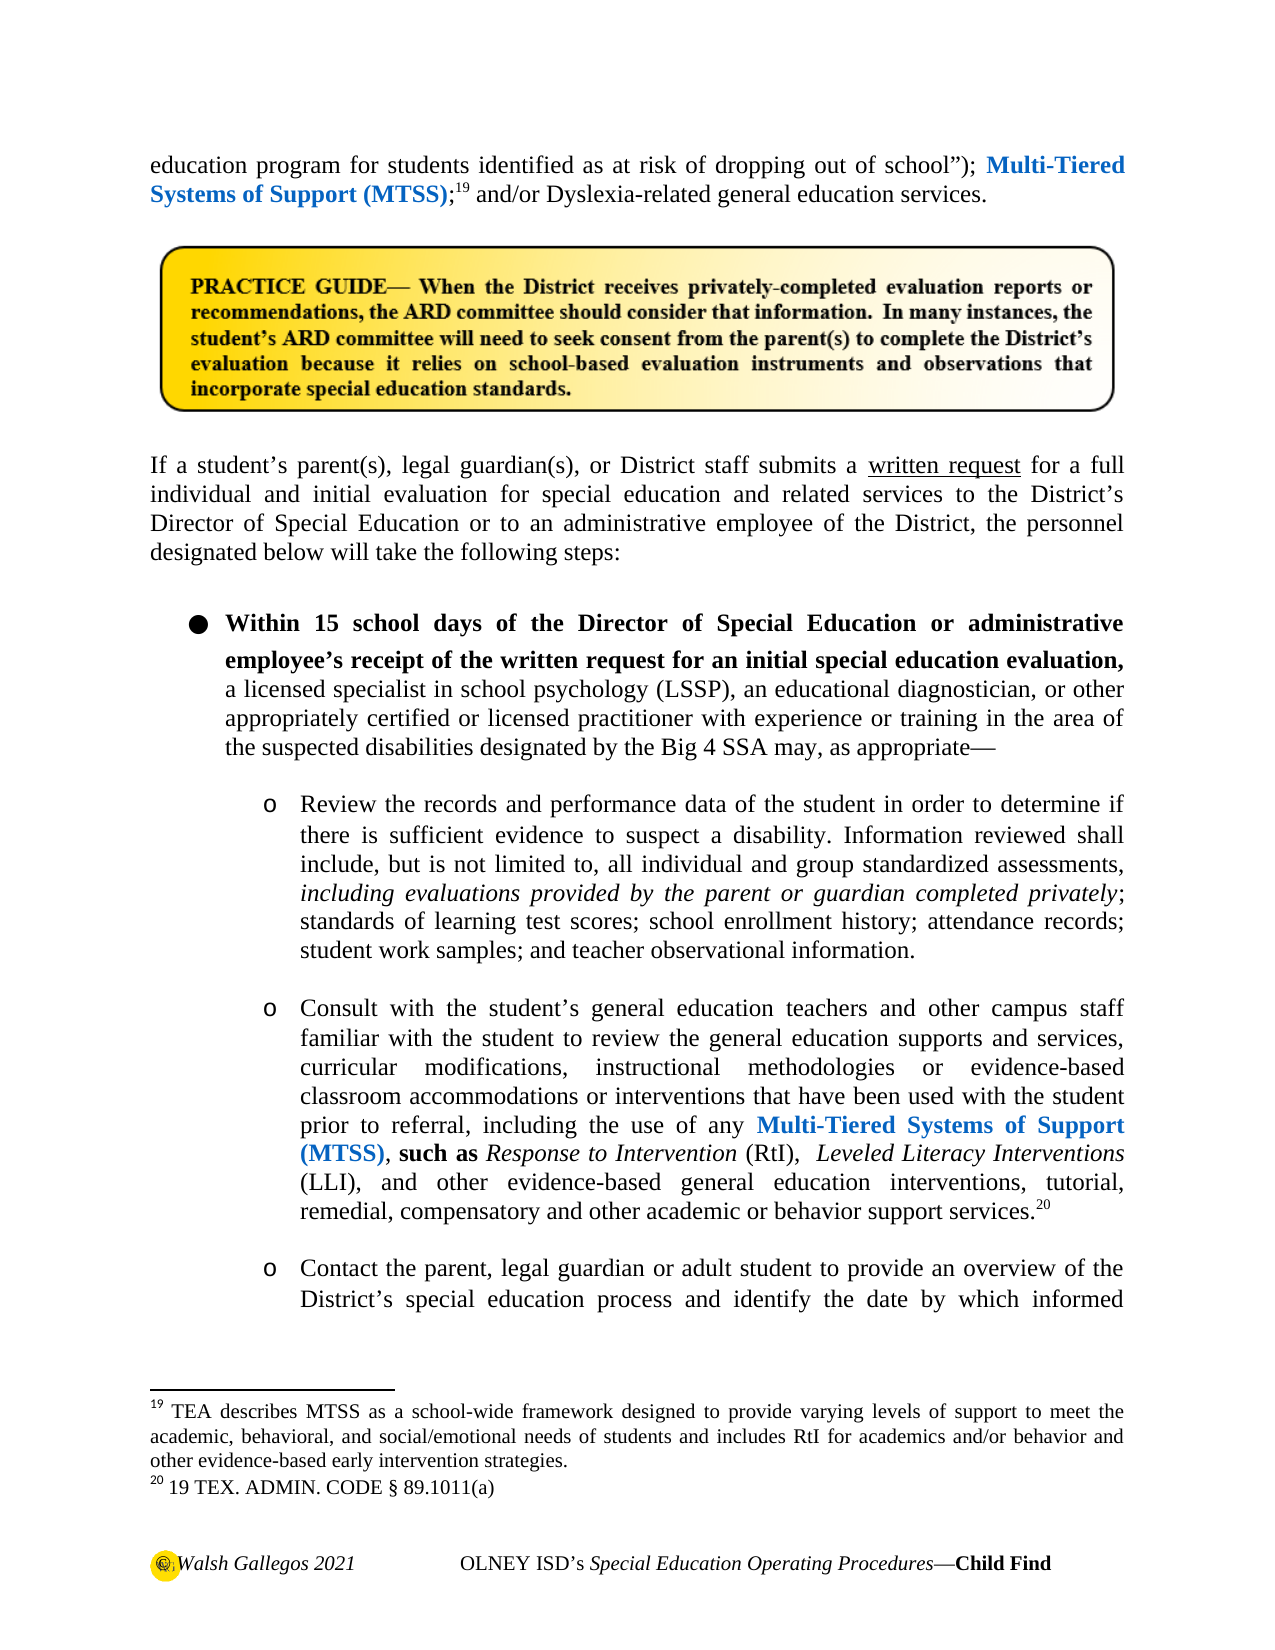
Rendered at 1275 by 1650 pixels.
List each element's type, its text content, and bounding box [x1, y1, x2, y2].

list Within 15 school days of the Director of Special Education or administrative employee’s receipt of the written request for an initial special education evaluation, a licensed specialist in school psychology (LSSP), an educational diagnostician, or other appropriately certified or licensed practitioner with experience or training in the area of the suspected disabilities designated by the Big 4 SSA may, as appropriate— [187, 594, 1125, 761]
list Consult with the student’s general education teachers and other campus staff familiar with the student to review the general education supports and services, curricular modifications, instructional methodologies or evidence-based classroom accommodations or interventions that have been used with the student prior to referral, including the use of any Multi-Tiered Systems of Support (MTSS), such as Response to Intervention (RtI), Leveled Literacy Interventions (LLI), and other evidence-based general education interventions, tutorial, remedial, compensatory and other academic or behavior support services. [262, 993, 1125, 1225]
list Review the records and performance data of the student in order to determine if there is sufficient evidence to suspect a disability. Information reviewed shall include, but is not limited to, all individual and group standardized assessments, including evaluations provided by the parent or guardian completed privately; standards of learning test scores; school enrollment history; attendance records; student work samples; and teacher observational information. [262, 789, 1125, 964]
picture [150, 236, 1125, 422]
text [150, 150, 1125, 207]
picture [150, 1550, 181, 1582]
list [262, 1253, 1125, 1313]
text If a student’s parent(s), legal guardian(s), or District staff submits a written request for a full individual and initial evaluation for special education and related services to the District’s Director of Special Education or to an administrative employee of the District, the personnel designated below will take the following steps: [150, 451, 1125, 566]
